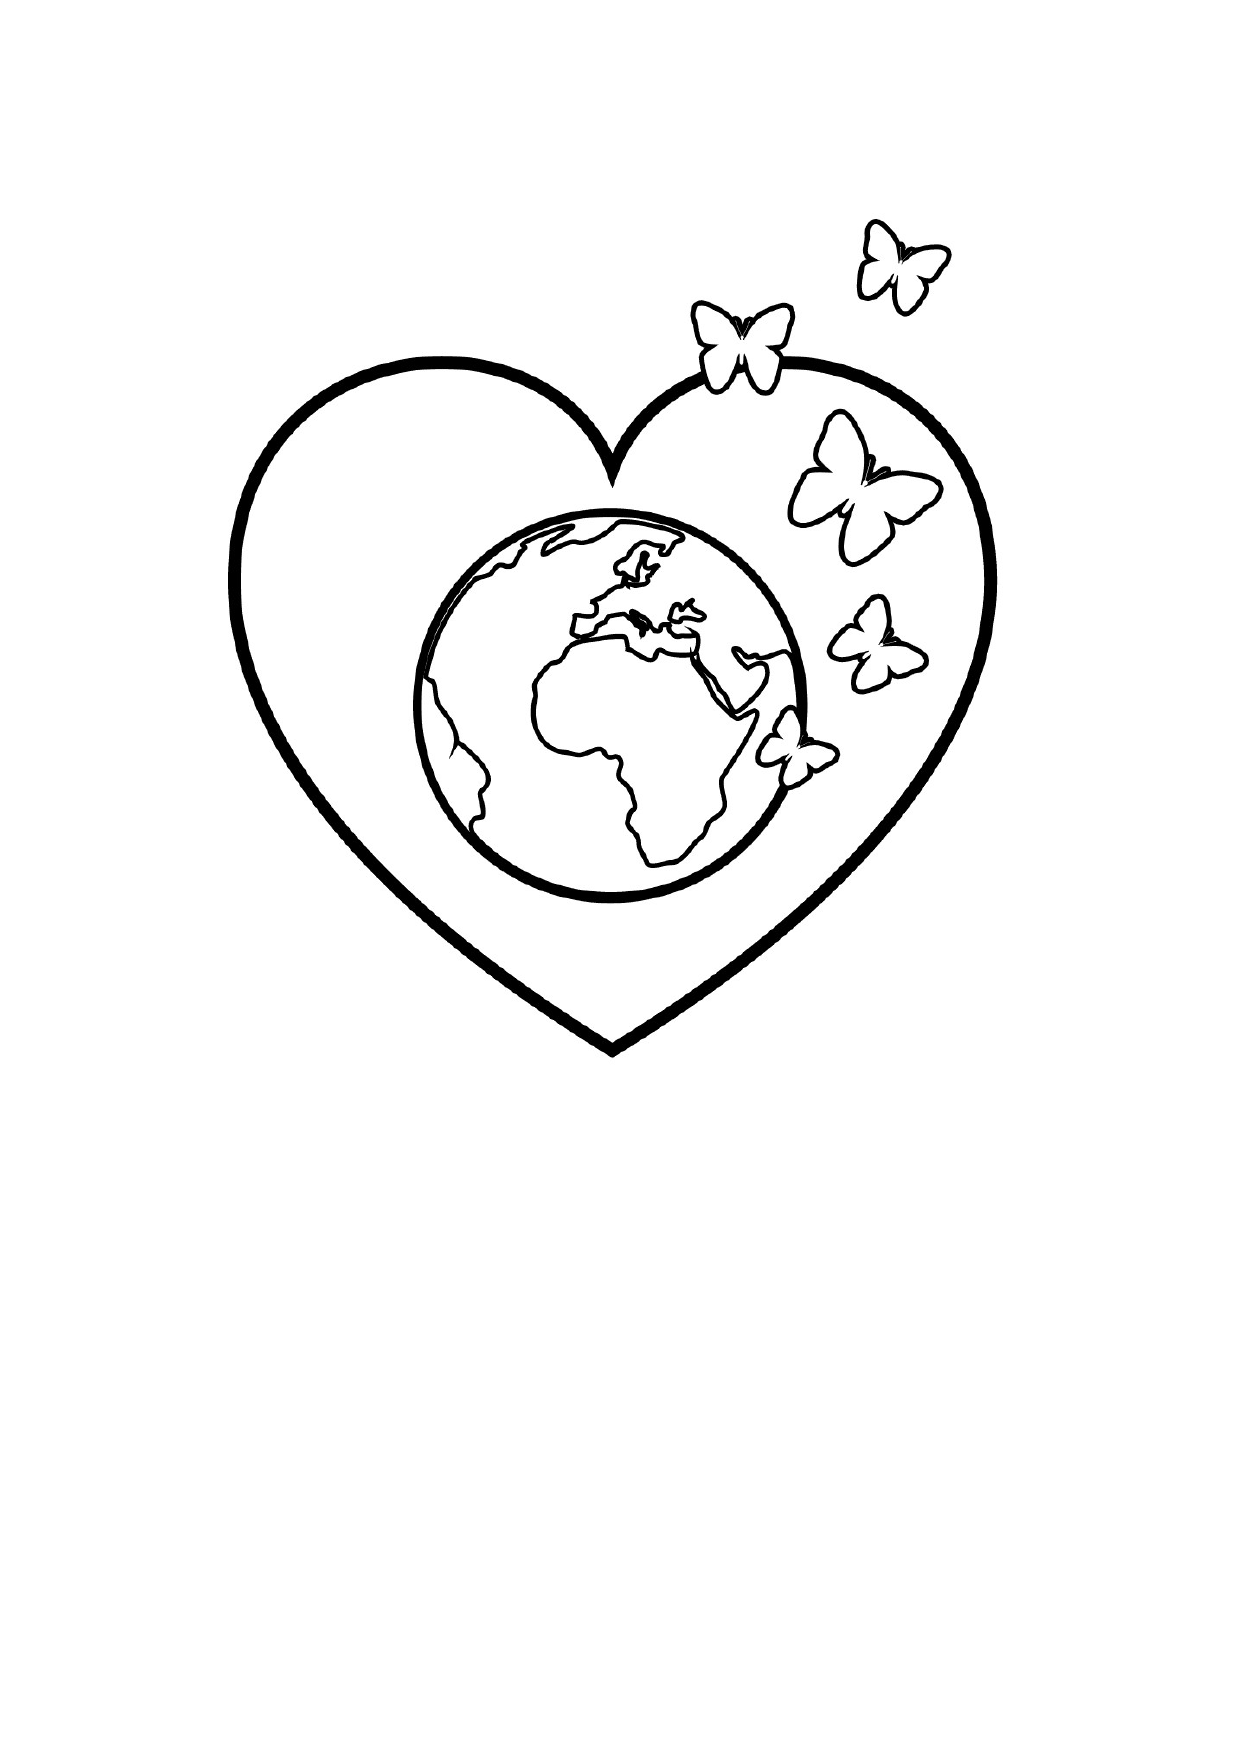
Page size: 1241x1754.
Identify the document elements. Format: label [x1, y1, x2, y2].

picture [75, 75, 1166, 1431]
